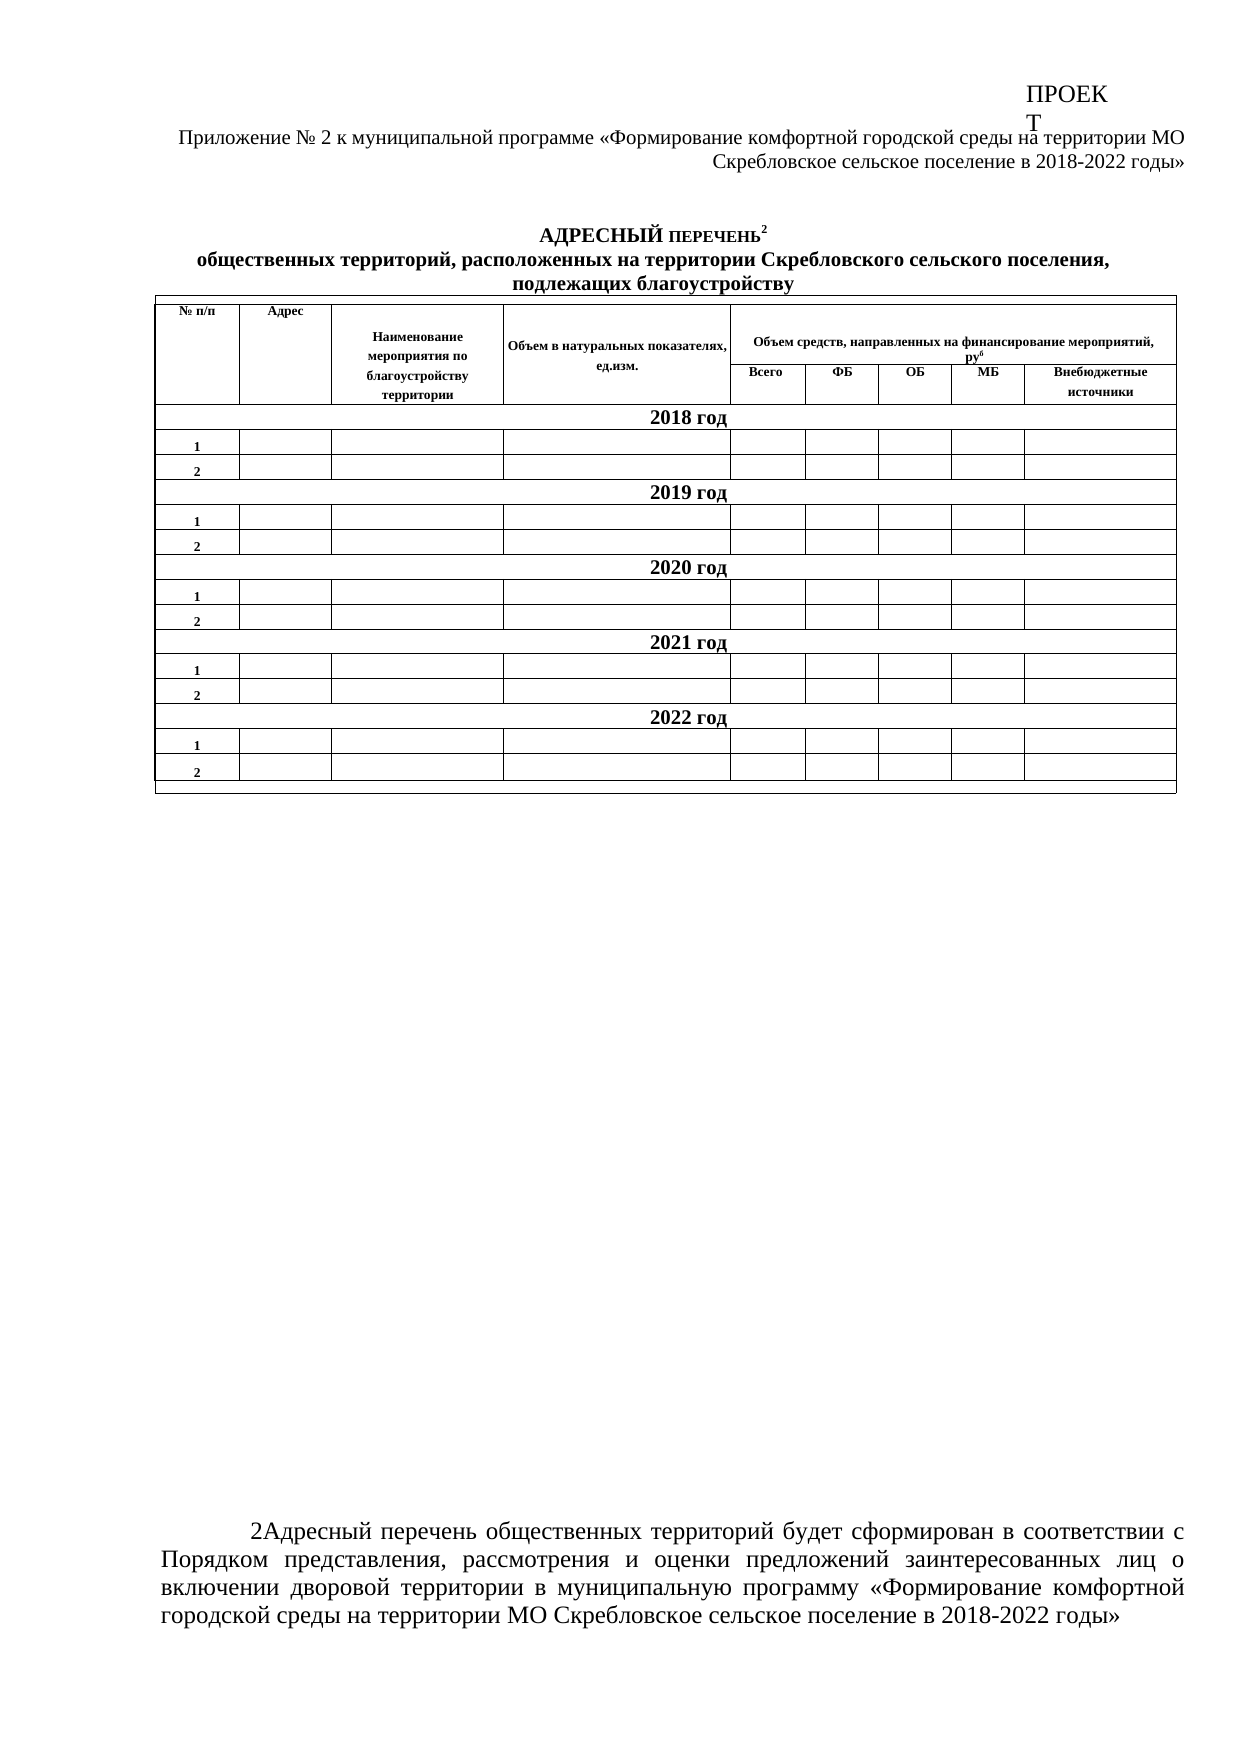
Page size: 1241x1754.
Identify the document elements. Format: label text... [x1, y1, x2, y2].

table_cell [332, 505, 503, 529]
table_cell [332, 605, 503, 629]
table_cell [332, 754, 503, 780]
table_cell [879, 505, 951, 529]
table_cell [731, 605, 805, 629]
table_cell [731, 530, 805, 554]
table_cell [806, 530, 878, 554]
table_cell 2020 год [156, 555, 1176, 579]
table_cell [731, 729, 805, 753]
table_cell [806, 455, 878, 479]
table_cell [952, 505, 1024, 529]
table_cell [332, 654, 503, 678]
table_cell [1025, 505, 1176, 529]
table_cell [1025, 530, 1176, 554]
table_cell 1 [156, 430, 239, 454]
table_cell [240, 530, 331, 554]
text подлежащих благоустройству [146, 271, 1160, 295]
table_cell [806, 605, 878, 629]
table_cell [332, 455, 503, 479]
table_cell 2 [156, 605, 239, 629]
table_header Адрес [240, 305, 331, 404]
table_cell [952, 530, 1024, 554]
table_cell ОБ [879, 365, 951, 404]
table_cell [504, 455, 730, 479]
text общественных территорий, расположенных на территории Скребловского сельского поселения, [146, 247, 1160, 271]
table_cell [1025, 754, 1176, 780]
table_cell [731, 430, 805, 454]
table_cell [240, 430, 331, 454]
table_cell [806, 754, 878, 780]
table_cell [731, 754, 805, 780]
table_cell [806, 729, 878, 753]
table_cell 2 [156, 754, 239, 780]
table_cell Всего [731, 365, 805, 404]
table_cell 2 [156, 679, 239, 703]
table_cell [1025, 430, 1176, 454]
table_cell [879, 729, 951, 753]
table_header Объем в натуральных показателях, ед.изм. [504, 305, 730, 404]
table_cell 1 [156, 505, 239, 529]
table_cell [952, 605, 1024, 629]
table_cell [332, 430, 503, 454]
table_cell [504, 679, 730, 703]
table_cell [879, 654, 951, 678]
table_cell [1025, 679, 1176, 703]
table_cell [240, 580, 331, 604]
table_cell [731, 505, 805, 529]
table_cell [731, 679, 805, 703]
table_cell [879, 754, 951, 780]
table_cell [952, 754, 1024, 780]
table_cell [952, 580, 1024, 604]
table_cell 1 [156, 654, 239, 678]
table_header № п/п [156, 305, 239, 404]
table_cell [806, 505, 878, 529]
table_cell [240, 605, 331, 629]
table_cell [952, 679, 1024, 703]
table_cell 2018 год [156, 405, 1176, 429]
table_cell [1025, 729, 1176, 753]
table_cell 1 [156, 729, 239, 753]
table_cell [879, 580, 951, 604]
table_cell [806, 580, 878, 604]
table_cell [332, 580, 503, 604]
table_header Наименование мероприятия по благоустройству территории [332, 305, 503, 404]
table_cell [879, 605, 951, 629]
table_cell МБ [952, 365, 1024, 404]
table_header Объем средств, направленных на финансирование мероприятий, руб [731, 305, 1176, 364]
table_cell [879, 530, 951, 554]
table_cell [240, 654, 331, 678]
table_cell [806, 430, 878, 454]
table_cell 2 [156, 455, 239, 479]
text АДРЕСНЫЙ перечень [146, 223, 1160, 247]
table_cell [332, 679, 503, 703]
table_cell 2021 год [156, 630, 1176, 653]
table_cell [806, 679, 878, 703]
table_cell [504, 530, 730, 554]
table_cell 2019 год [156, 480, 1176, 504]
table_cell [240, 505, 331, 529]
table_cell [504, 430, 730, 454]
table_cell [1025, 605, 1176, 629]
table_cell [806, 654, 878, 678]
table_cell [731, 455, 805, 479]
table_cell Внебюджетные источники [1025, 365, 1176, 404]
table_cell ФБ [806, 365, 878, 404]
table_cell [1025, 580, 1176, 604]
table_cell [879, 679, 951, 703]
table_cell [952, 729, 1024, 753]
table_cell [731, 654, 805, 678]
table_cell 1 [156, 580, 239, 604]
table_cell [240, 754, 331, 780]
table_cell [879, 430, 951, 454]
table_cell 2022 год [156, 704, 1176, 728]
table_cell [1025, 455, 1176, 479]
table_cell [504, 729, 730, 753]
table_cell [332, 530, 503, 554]
table_cell [504, 505, 730, 529]
table_cell [504, 580, 730, 604]
table_cell [240, 679, 331, 703]
table_cell [504, 654, 730, 678]
table_cell [1025, 654, 1176, 678]
table_cell [731, 580, 805, 604]
table_cell [952, 654, 1024, 678]
table_cell [952, 430, 1024, 454]
table_cell [504, 754, 730, 780]
table_cell [504, 605, 730, 629]
text Приложение № 2 к муниципальной программе «Формирование комфортной городской среды на территории МО Скребловское сельское поселение в 2018-2022 годы» [146, 125, 1185, 173]
table_cell [952, 455, 1024, 479]
table_cell [879, 455, 951, 479]
table_cell [332, 729, 503, 753]
table_cell 2 [156, 530, 239, 554]
table_cell [240, 455, 331, 479]
table_cell [240, 729, 331, 753]
